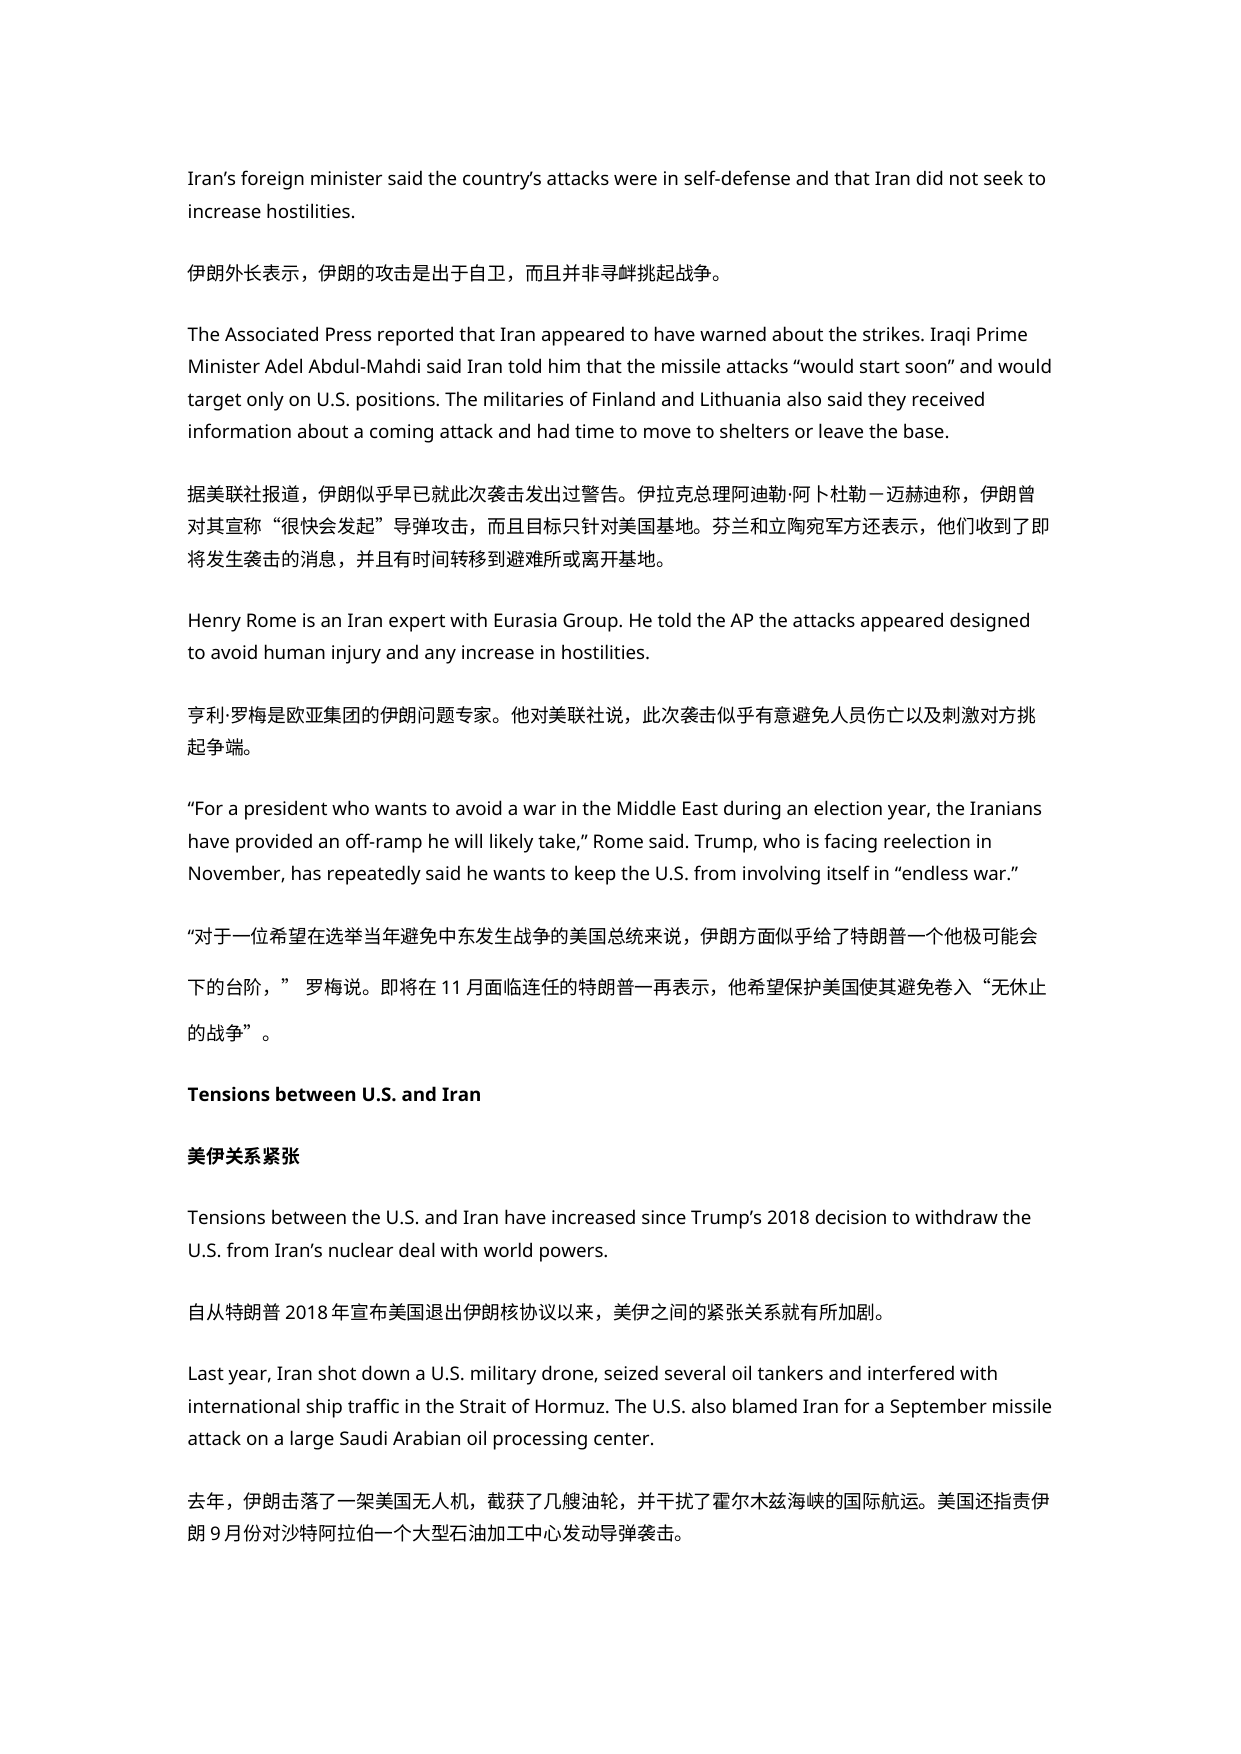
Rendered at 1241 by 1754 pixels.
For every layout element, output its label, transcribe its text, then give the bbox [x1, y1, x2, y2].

text “For a president who wants to avoid a war in the Middle East during an election year, the Iranians have provided an off-ramp he will likely take,” Rome said. Trump, who is facing reelection in November, has repeatedly said he wants to keep the U.S. from involving itself in “endless war.” [187, 792, 1053, 889]
text The Associated Press reported that Iran appeared to have warned about the strikes. Iraqi Prime Minister Adel Abdul-Mahdi said Iran told him that the missile attacks “would start soon” and would target only on U.S. positions. The militaries of Finland and Lithuania also said they received information about a coming attack and had time to move to shelters or leave the base. [187, 318, 1053, 448]
text 去年，伊朗击落了一架美国无人机，截获了几艘油轮，并干扰了霍尔木兹海峡的国际航运。美国还指责伊朗9月份对沙特阿拉伯一个大型石油加工中心发动导弹袭击。 [187, 1484, 1053, 1549]
text Henry Rome is an Iran expert with Eurasia Group. He told the AP the attacks appeared designed to avoid human injury and any increase in hostilities. [187, 604, 1053, 669]
text 美伊关系紧张 [187, 1139, 1053, 1172]
text Last year, Iran shot down a U.S. military drone, seized several oil tankers and interfered with international ship traffic in the Strait of Hormuz. The U.S. also blamed Iran for a September missile attack on a large Saudi Arabian oil processing center. [187, 1357, 1053, 1454]
text 伊朗外长表示，伊朗的攻击是出于自卫，而且并非寻衅挑起战争。 [187, 256, 1053, 289]
text 亨利·罗梅是欧亚集团的伊朗问题专家。他对美联社说，此次袭击似乎有意避免人员伤亡以及刺激对方挑起争端。 [187, 698, 1053, 763]
text 自从特朗普2018年宣布美国退出伊朗核协议以来，美伊之间的紧张关系就有所加剧。 [187, 1295, 1053, 1328]
text Tensions between the U.S. and Iran have increased since Trump’s 2018 decision to withdraw the U.S. from Iran’s nuclear deal with world powers. [187, 1201, 1053, 1266]
text 据美联社报道，伊朗似乎早已就此次袭击发出过警告。伊拉克总理阿迪勒·阿卜杜勒－迈赫迪称，伊朗曾对其宣称“很快会发起”导弹攻击，而且目标只针对美国基地。芬兰和立陶宛军方还表示，他们收到了即将发生袭击的消息，并且有时间转移到避难所或离开基地。 [187, 477, 1053, 574]
text Iran’s foreign minister said the country’s attacks were in self-defense and that Iran did not seek to increase hostilities. [187, 162, 1053, 227]
text Tensions between U.S. and Iran [187, 1078, 1053, 1110]
text “对于一位希望在选举当年避免中东发生战争的美国总统来说，伊朗方面似乎给了特朗普一个他极可能会下的台阶，” 罗梅说。即将在11月面临连任的特朗普一再表示，他希望保护美国使其避免卷入“无休止的战争”。 [187, 919, 1053, 1049]
